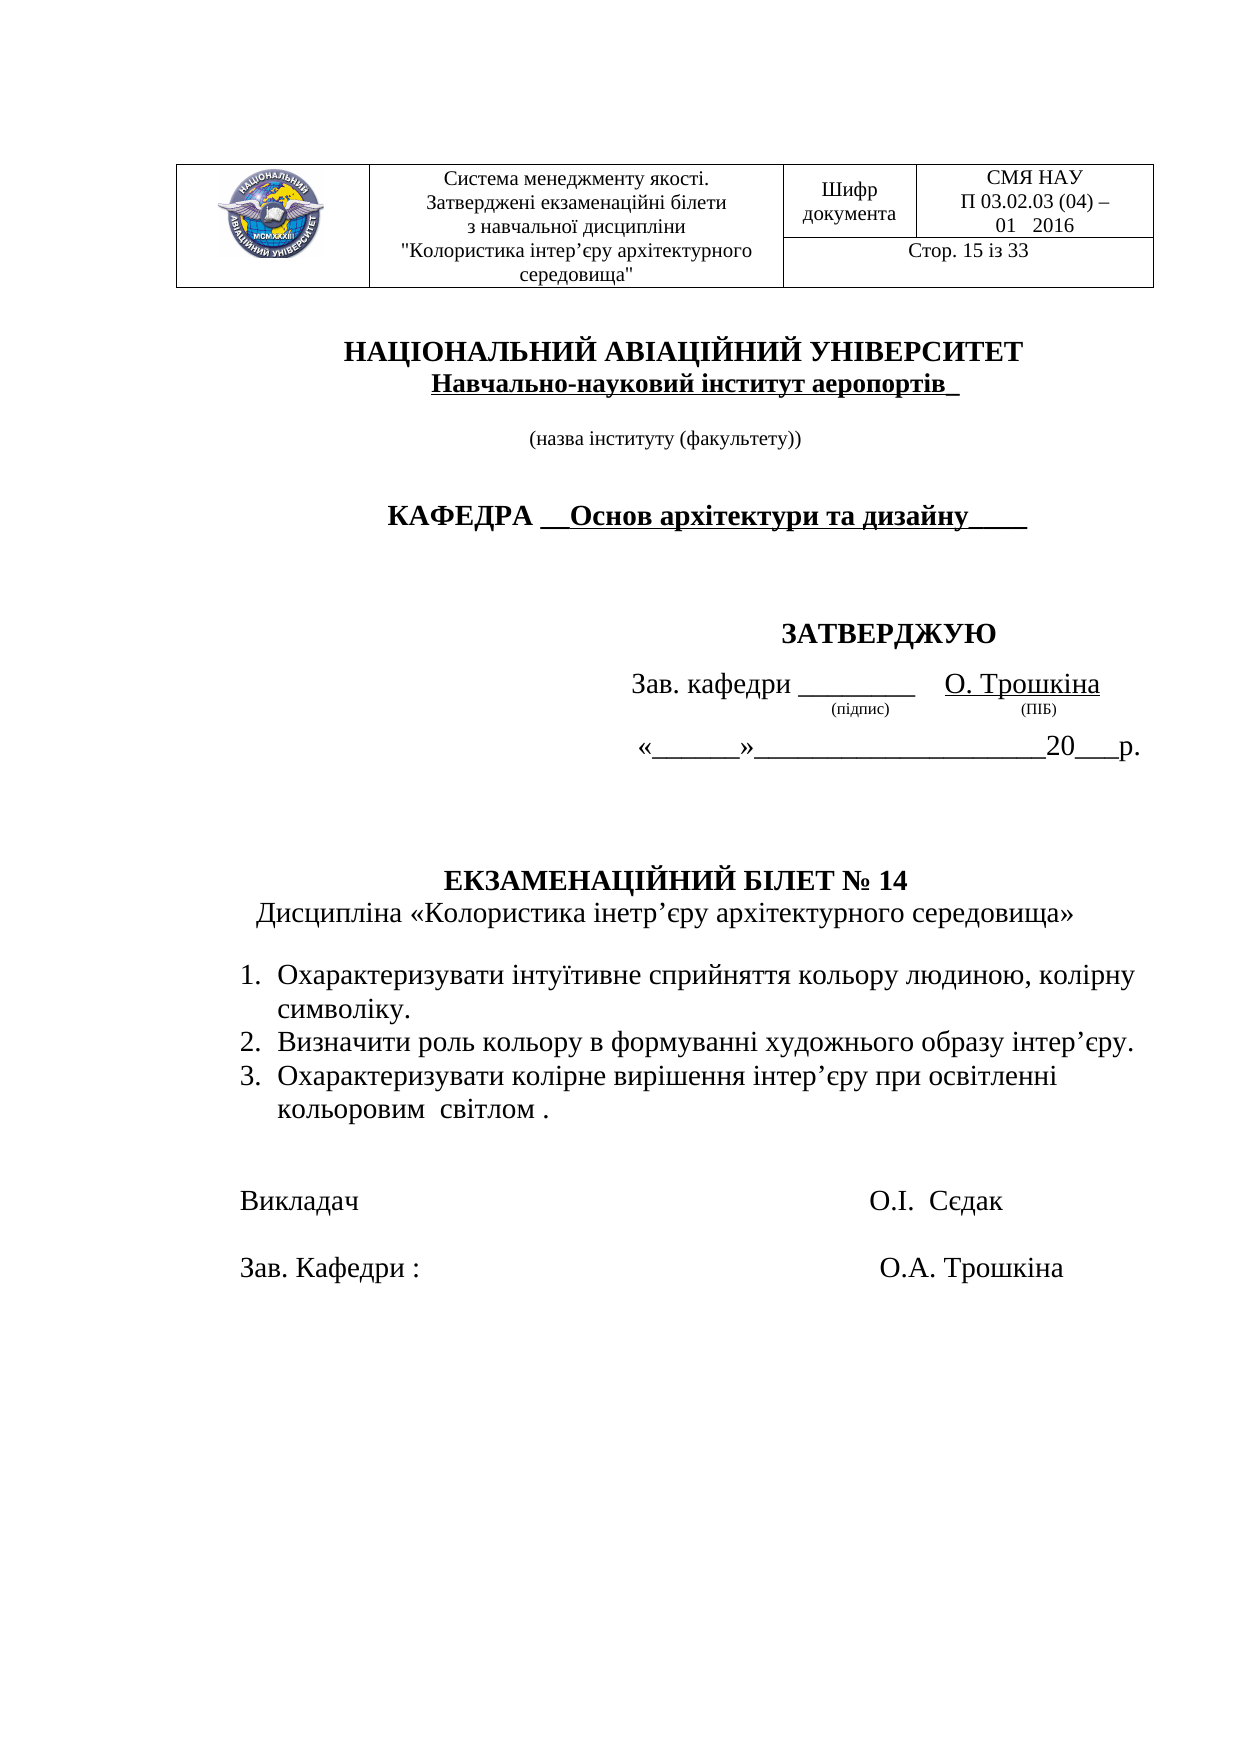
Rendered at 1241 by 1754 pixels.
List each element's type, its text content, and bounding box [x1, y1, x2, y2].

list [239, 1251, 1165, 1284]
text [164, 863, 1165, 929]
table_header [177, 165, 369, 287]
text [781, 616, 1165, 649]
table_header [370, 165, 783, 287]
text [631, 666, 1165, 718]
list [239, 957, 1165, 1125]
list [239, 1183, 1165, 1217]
text (назва інституту (факультету)) [529, 426, 1165, 450]
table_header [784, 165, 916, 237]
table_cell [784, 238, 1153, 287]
text Навчально-науковий інститут аеропортів_ [225, 367, 1165, 398]
text КАФЕДРА __Основ архітектури та дизайну____ [387, 498, 1165, 532]
picture [217, 167, 324, 258]
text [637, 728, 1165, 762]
text НАЦІОНАЛЬНИЙ АВІАЦІЙНИЙ УНІВЕРСИТЕТ [344, 334, 1165, 367]
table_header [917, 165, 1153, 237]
